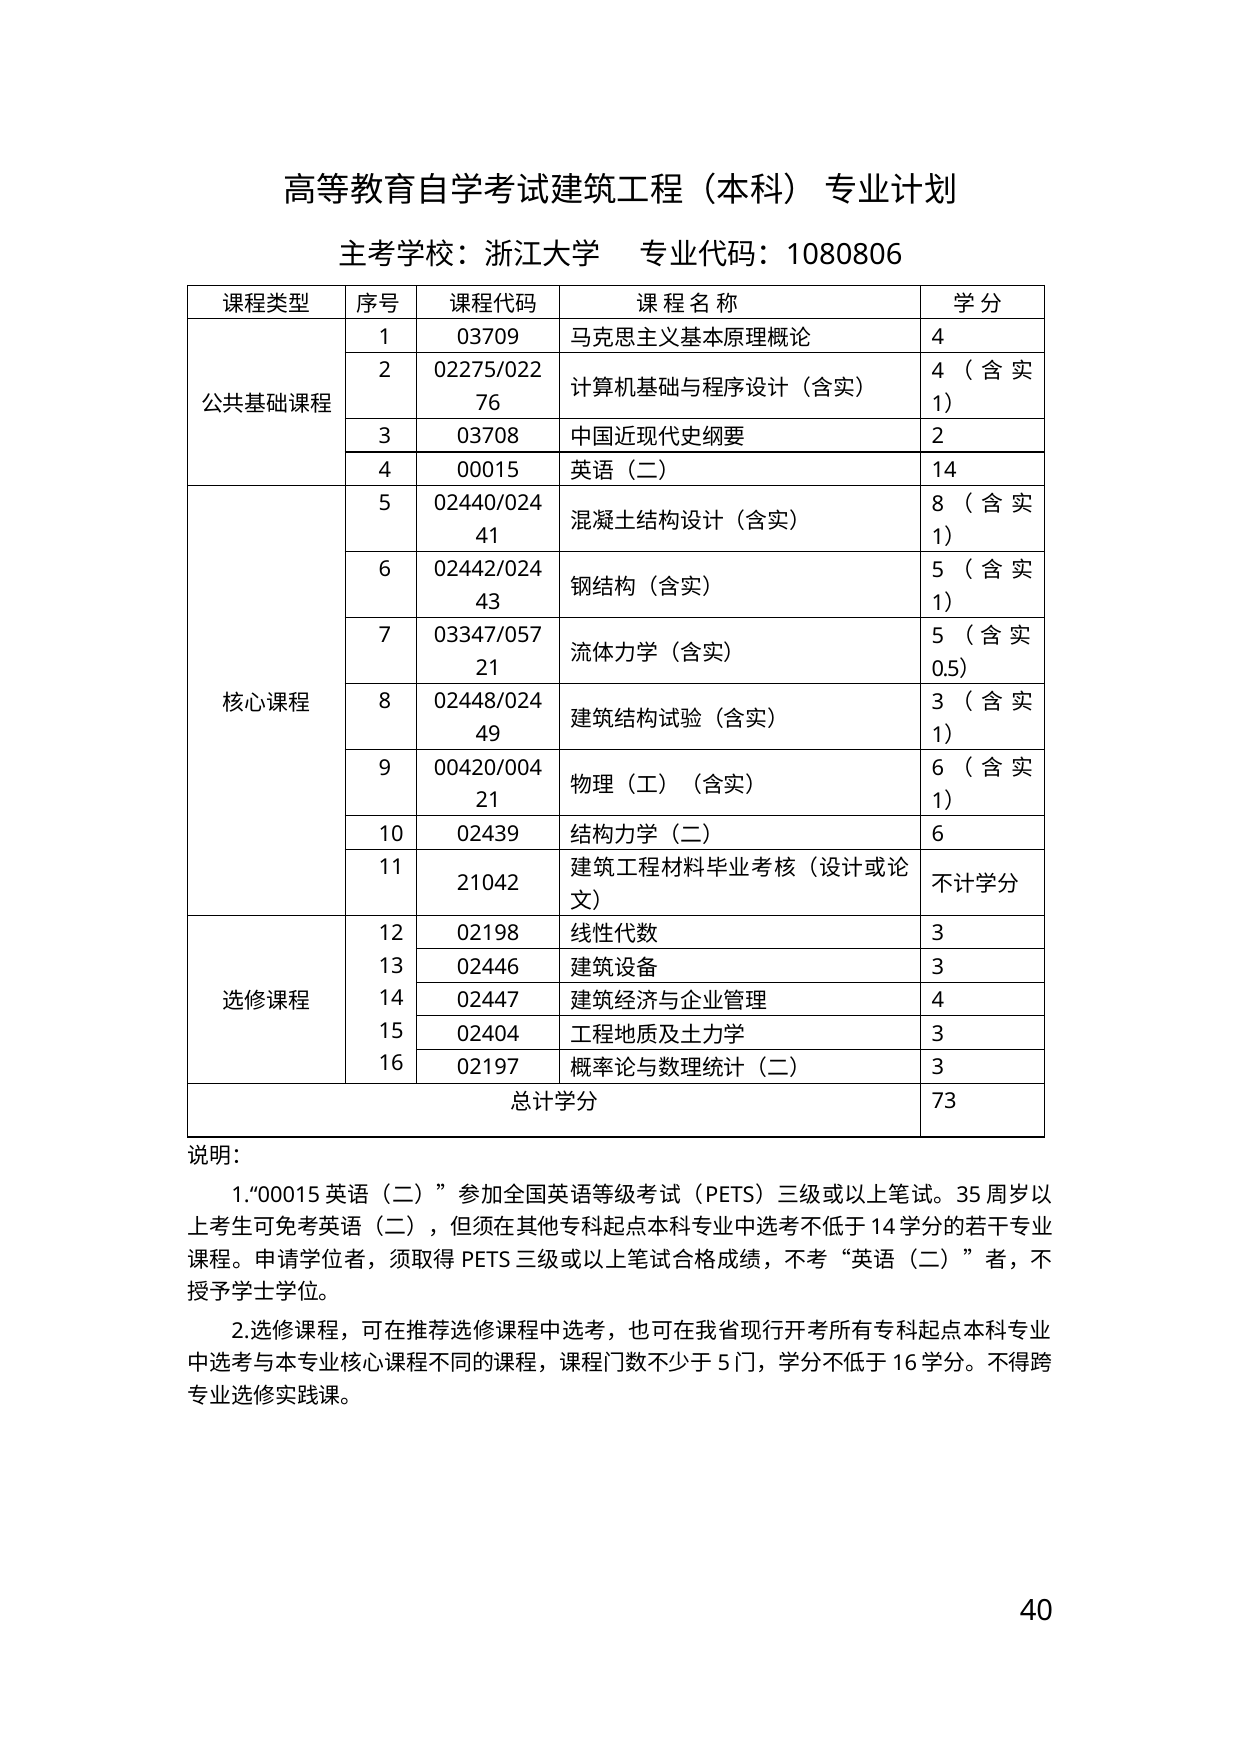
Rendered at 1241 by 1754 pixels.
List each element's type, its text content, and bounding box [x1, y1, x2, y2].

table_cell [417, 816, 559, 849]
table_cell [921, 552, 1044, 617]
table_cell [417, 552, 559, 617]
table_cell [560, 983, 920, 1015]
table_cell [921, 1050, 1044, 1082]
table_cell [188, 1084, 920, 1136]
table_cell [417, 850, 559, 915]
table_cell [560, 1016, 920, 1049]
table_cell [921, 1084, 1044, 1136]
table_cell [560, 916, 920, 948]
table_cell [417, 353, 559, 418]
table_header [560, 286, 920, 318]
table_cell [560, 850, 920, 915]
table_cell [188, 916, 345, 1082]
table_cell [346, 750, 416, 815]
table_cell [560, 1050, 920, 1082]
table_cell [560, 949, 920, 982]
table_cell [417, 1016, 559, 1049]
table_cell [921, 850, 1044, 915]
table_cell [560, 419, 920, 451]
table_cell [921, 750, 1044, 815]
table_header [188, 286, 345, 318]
text 说明： [187, 1137, 1053, 1170]
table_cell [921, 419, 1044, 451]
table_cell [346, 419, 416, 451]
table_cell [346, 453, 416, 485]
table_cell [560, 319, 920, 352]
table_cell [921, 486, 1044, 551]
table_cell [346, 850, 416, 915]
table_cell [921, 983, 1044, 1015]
text 高等教育自学考试建筑工程（本科） 专业计划 [187, 155, 1053, 220]
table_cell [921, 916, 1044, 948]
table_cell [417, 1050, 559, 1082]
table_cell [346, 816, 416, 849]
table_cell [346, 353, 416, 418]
text 2.选修课程，可在推荐选修课程中选考，也可在我省现行开考所有专科起点本科专业中选考与本专业核心课程不同的课程，课程门数不少于5门，学分不低于16学分。不得跨专业选修实践课。 [187, 1312, 1053, 1410]
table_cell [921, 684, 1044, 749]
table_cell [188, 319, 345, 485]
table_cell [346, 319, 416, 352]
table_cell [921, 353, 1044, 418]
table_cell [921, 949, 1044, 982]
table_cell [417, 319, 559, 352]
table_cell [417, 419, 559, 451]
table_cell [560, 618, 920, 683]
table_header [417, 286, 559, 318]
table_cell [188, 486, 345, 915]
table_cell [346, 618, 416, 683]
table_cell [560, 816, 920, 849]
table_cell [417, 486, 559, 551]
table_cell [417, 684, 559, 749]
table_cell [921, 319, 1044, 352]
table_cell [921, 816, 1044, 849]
text 1.“00015英语（二）”参加全国英语等级考试（PETS）三级或以上笔试。35周岁以上考生可免考英语（二），但须在其他专科起点本科专业中选考不低于14学分的若干专业课程。申请学位者，须取得PETS三级或以上笔试合格成绩，不考“英语（二）”者，不授予学士学位。 [187, 1176, 1053, 1306]
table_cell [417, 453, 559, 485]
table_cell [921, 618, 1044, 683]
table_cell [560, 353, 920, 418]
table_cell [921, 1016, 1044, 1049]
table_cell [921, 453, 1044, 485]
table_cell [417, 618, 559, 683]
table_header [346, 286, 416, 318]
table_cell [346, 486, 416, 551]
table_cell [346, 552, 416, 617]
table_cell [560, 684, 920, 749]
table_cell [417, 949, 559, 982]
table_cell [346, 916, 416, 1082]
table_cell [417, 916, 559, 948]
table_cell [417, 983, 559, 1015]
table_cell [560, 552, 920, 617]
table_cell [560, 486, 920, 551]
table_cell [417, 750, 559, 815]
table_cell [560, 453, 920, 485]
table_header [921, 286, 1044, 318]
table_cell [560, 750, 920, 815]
text 主考学校：浙江大学 专业代码：1080806 [187, 220, 1053, 285]
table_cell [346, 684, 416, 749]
